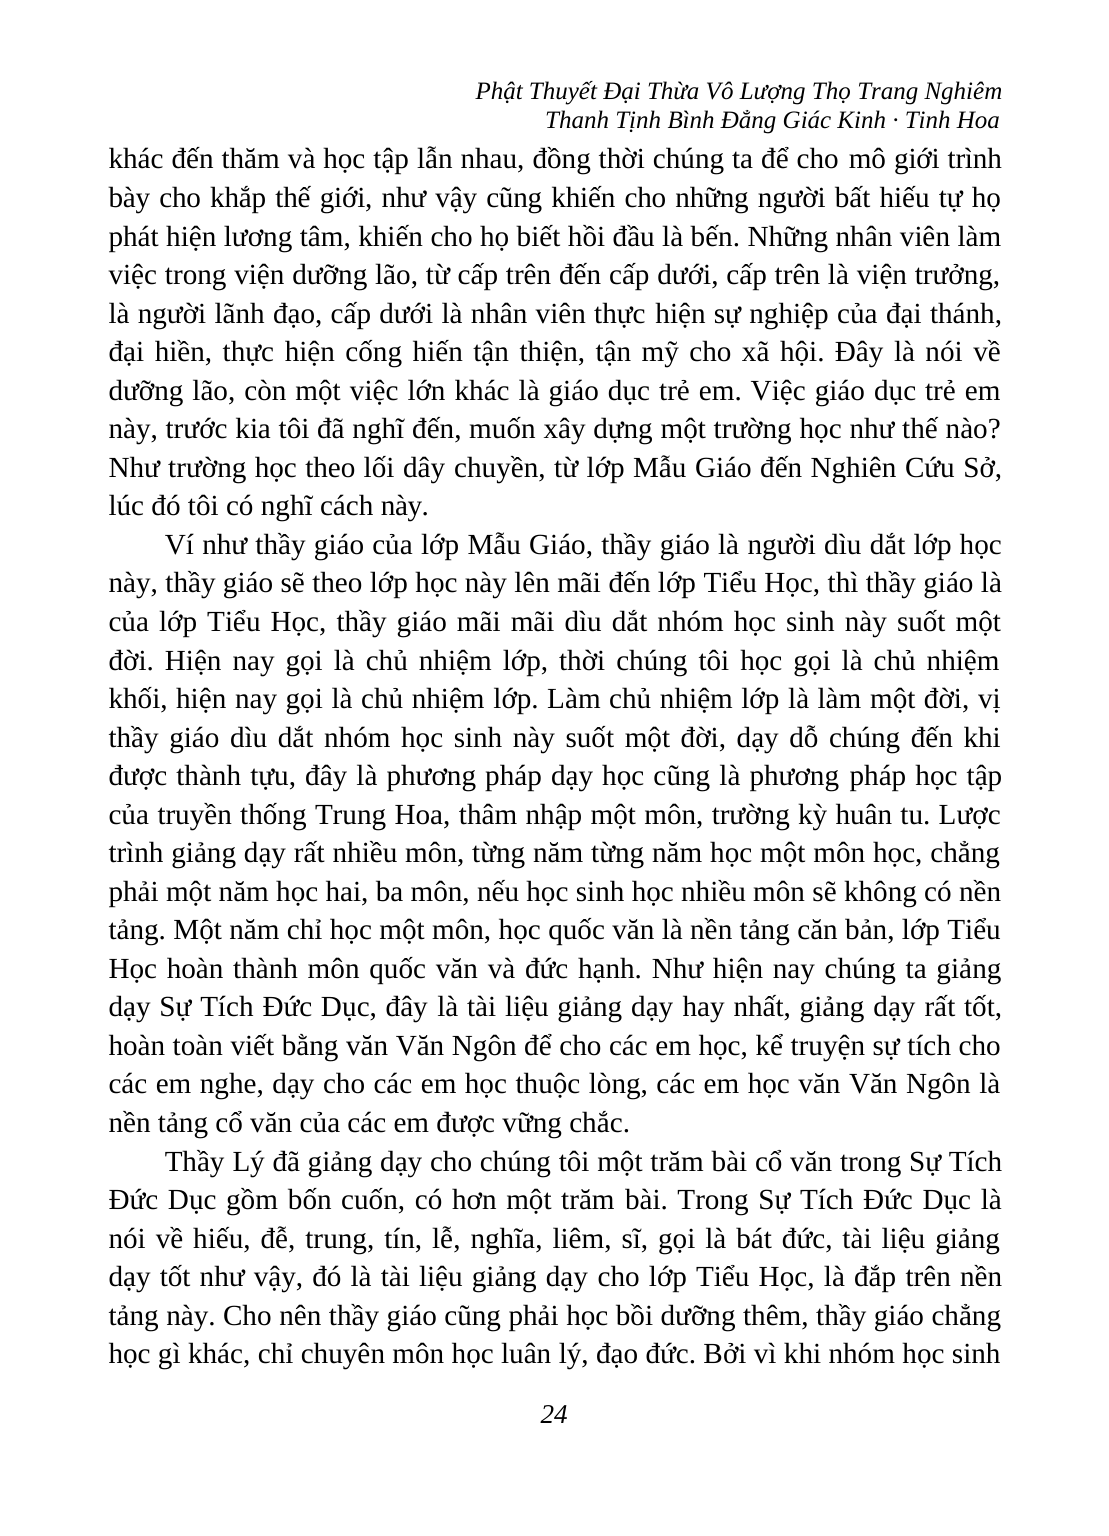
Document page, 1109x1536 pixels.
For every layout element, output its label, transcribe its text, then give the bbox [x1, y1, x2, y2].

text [108, 142, 1002, 522]
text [108, 1144, 1002, 1370]
text Ví như thầy giáo của lớp Mẫu Giáo, thầy giáo là người dìu dắt lớp học này, thầy giáo sẽ theo lớp học này lên mãi đến lớp Tiểu Học, thì thầy giáo là của lớp Tiểu Học, thầy giáo mãi mãi dìu dắt nhóm học sinh này suốt một đời. Hiện nay gọi là chủ nhiệm lớp, thời chúng tôi học gọi là chủ nhiệm khối, hiện nay gọi là chủ nhiệm lớp. Làm chủ nhiệm lớp là làm một đời, vị thầy giáo dìu dắt nhóm học sinh này suốt một đời, dạy dỗ chúng đến khi được thành tựu, đây là phương pháp dạy học cũng là phương pháp học tập của truyền thống Trung Hoa, thâm nhập một môn, trường kỳ huân tu. Lược trình giảng dạy rất nhiều môn, từng năm từng năm học một môn học, chẳng phải một năm học hai, ba môn, nếu học sinh học nhiều môn sẽ không có nền tảng. Một năm chỉ học một môn, học quốc văn là nền tảng căn bản, lớp Tiểu Học hoàn thành môn quốc văn và đức hạnh. Như hiện nay chúng ta giảng dạy Sự Tích Đức Dục, đây là tài liệu giảng dạy hay nhất, giảng dạy rất tốt, hoàn toàn viết bằng văn Văn Ngôn để cho các em học, kể truyện sự tích cho các em nghe, dạy cho các em học thuộc lòng, các em học văn Văn Ngôn là nền tảng cổ văn của các em được vững chắc. [108, 527, 1002, 1139]
